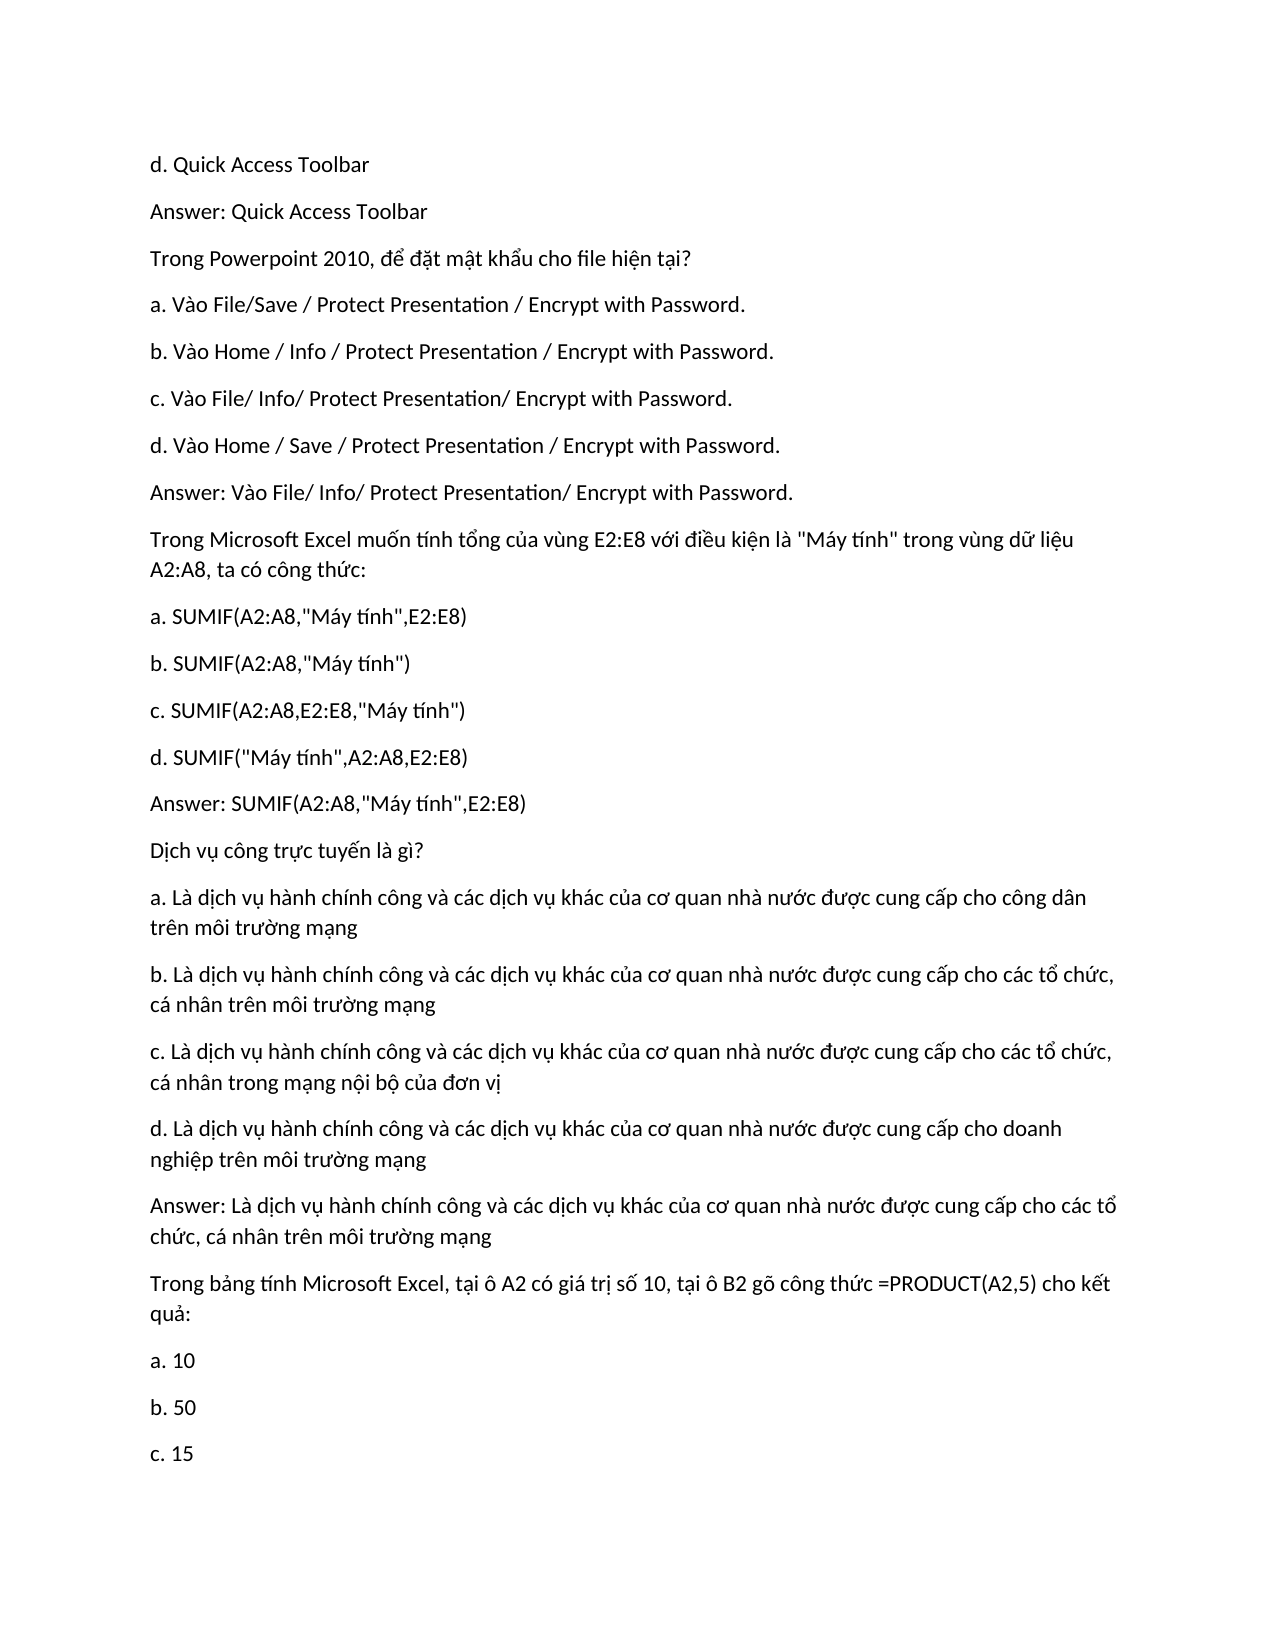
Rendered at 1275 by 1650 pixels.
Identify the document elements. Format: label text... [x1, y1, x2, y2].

text Trong bảng tính Microsoft Excel, tại ô A2 có giá trị số 10, tại ô B2 gõ công thức =PRODUCT(A2,5) cho kết quả: [150, 1269, 1125, 1327]
text Answer: SUMIF(A2:A8,"Máy tính",E2:E8) [150, 789, 1125, 818]
text Trong Microsoft Excel muốn tính tổng của vùng E2:E8 với điều kiện là "Máy tính" trong vùng dữ liệu A2:A8, ta có công thức: [150, 525, 1125, 583]
text c. 15 [150, 1439, 1125, 1468]
text c. Là dịch vụ hành chính công và các dịch vụ khác của cơ quan nhà nước được cung cấp cho các tổ chức, cá nhân trong mạng nội bộ của đơn vị [150, 1037, 1125, 1096]
text b. Là dịch vụ hành chính công và các dịch vụ khác của cơ quan nhà nước được cung cấp cho các tổ chức, cá nhân trên môi trường mạng [150, 960, 1125, 1019]
text b. 50 [150, 1393, 1125, 1421]
text d. Vào Home / Save / Protect Presentation / Encrypt with Password. [150, 431, 1125, 459]
text d. Quick Access Toolbar [150, 150, 1125, 178]
text a. 10 [150, 1346, 1125, 1374]
text Dịch vụ công trực tuyến là gì? [150, 836, 1125, 864]
text Answer: Quick Access Toolbar [150, 197, 1125, 225]
text Answer: Vào File/ Info/ Protect Presentation/ Encrypt with Password. [150, 478, 1125, 506]
text c. Vào File/ Info/ Protect Presentation/ Encrypt with Password. [150, 384, 1125, 412]
text Answer: Là dịch vụ hành chính công và các dịch vụ khác của cơ quan nhà nước được cung cấp cho các tổ chức, cá nhân trên môi trường mạng [150, 1192, 1125, 1250]
text d. Là dịch vụ hành chính công và các dịch vụ khác của cơ quan nhà nước được cung cấp cho doanh nghiệp trên môi trường mạng [150, 1114, 1125, 1173]
text a. SUMIF(A2:A8,"Máy tính",E2:E8) [150, 602, 1125, 630]
text a. Là dịch vụ hành chính công và các dịch vụ khác của cơ quan nhà nước được cung cấp cho công dân trên môi trường mạng [150, 883, 1125, 942]
text b. Vào Home / Info / Protect Presentation / Encrypt with Password. [150, 337, 1125, 366]
text a. Vào File/Save / Protect Presentation / Encrypt with Password. [150, 291, 1125, 319]
text b. SUMIF(A2:A8,"Máy tính") [150, 649, 1125, 677]
text Trong Powerpoint 2010, để đặt mật khẩu cho file hiện tại? [150, 244, 1125, 272]
text d. SUMIF("Máy tính",A2:A8,E2:E8) [150, 743, 1125, 771]
text c. SUMIF(A2:A8,E2:E8,"Máy tính") [150, 696, 1125, 724]
